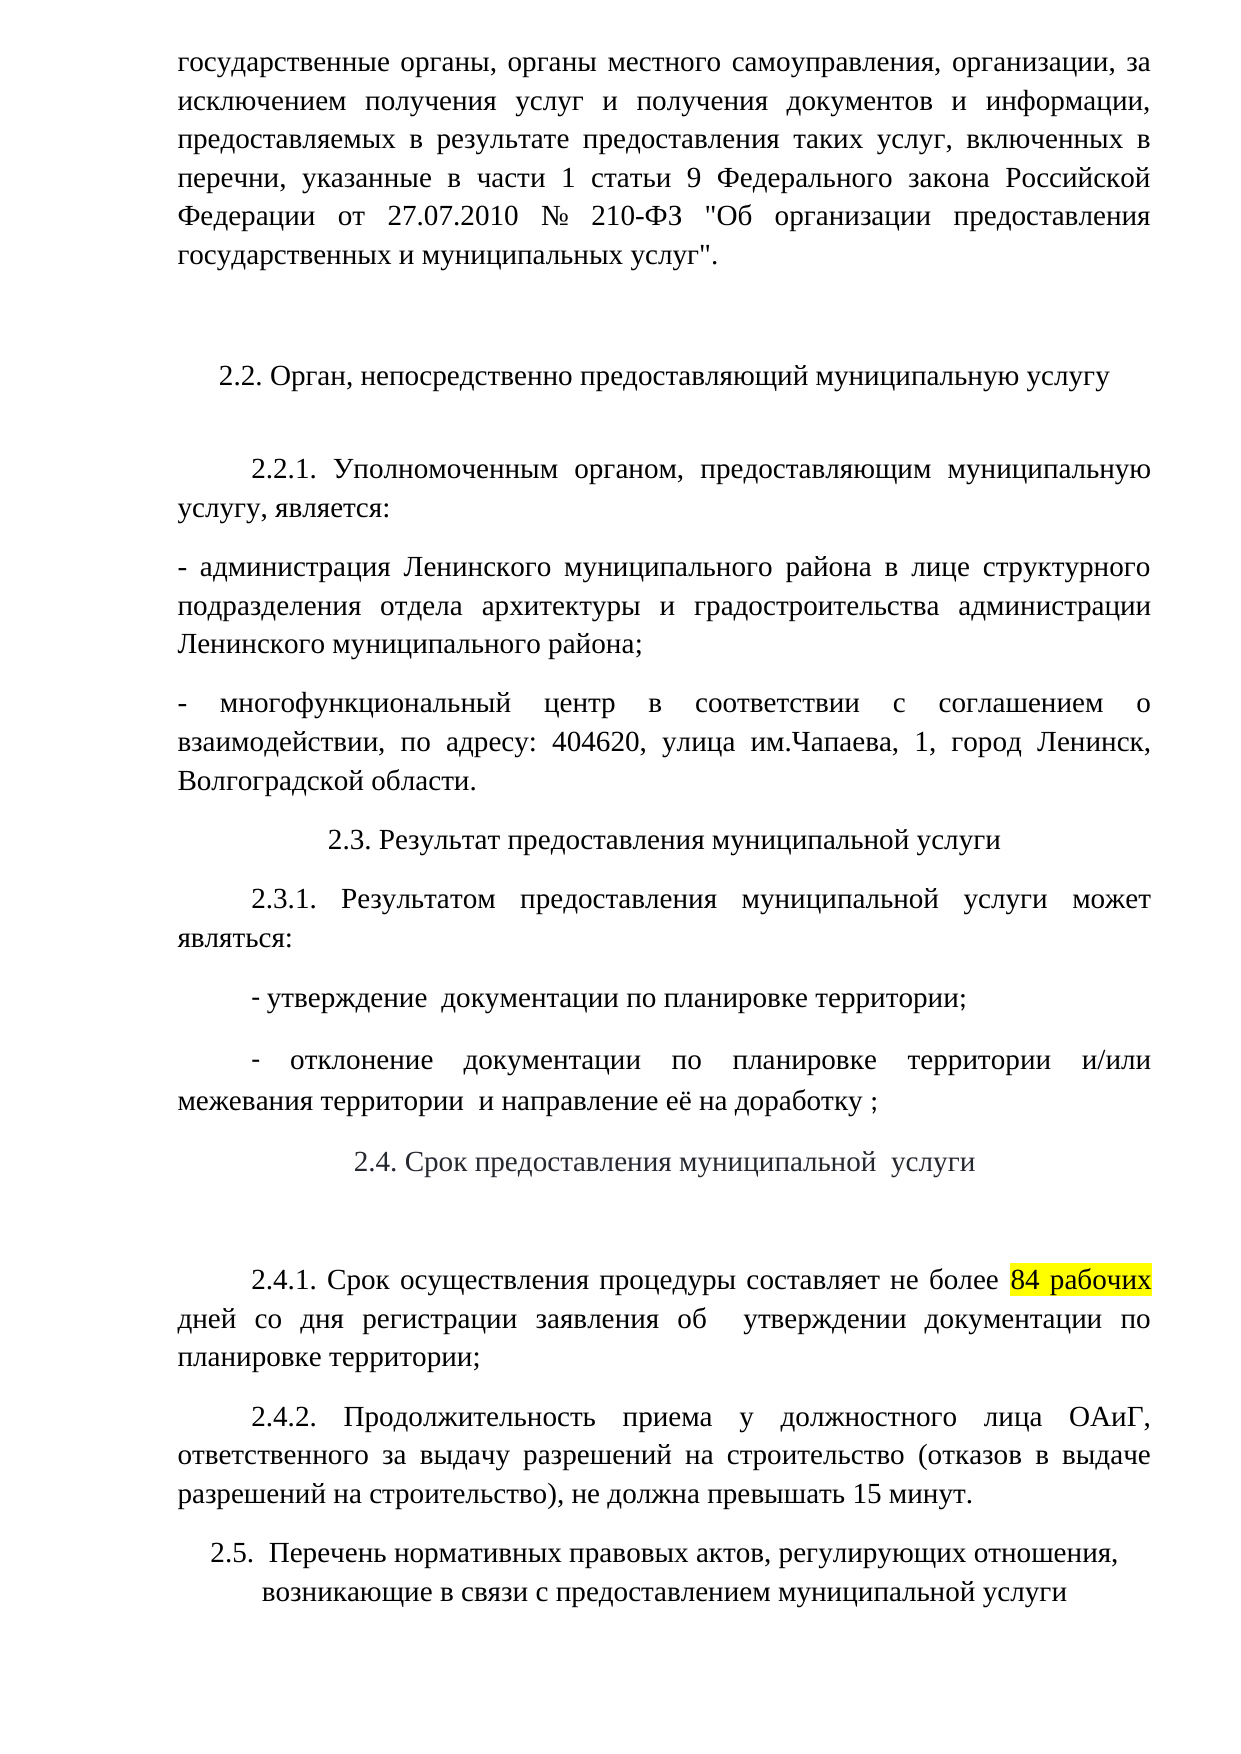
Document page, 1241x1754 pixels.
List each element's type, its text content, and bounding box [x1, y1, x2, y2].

text 2.4. Срок предоставления муниципальной услуги [177, 1144, 1152, 1177]
text - отклонение документации по планировке территории и/или межевания территории и направление её на доработку ; [177, 1041, 1152, 1118]
text 2.4.2. Продолжительность приема у должностного лица ОАиГ, ответственного за выдачу разрешений на строительство (отказов в выдаче разрешений на строительство), не должна превышать 15 минут. [177, 1399, 1152, 1509]
text 2.4.1. Срок осуществления процедуры составляет не более 84 рабочих дней со дня регистрации заявления об утверждении документации по планировке территории; [177, 1262, 1152, 1373]
text - многофункциональный центр в соответствии с соглашением о взаимодействии, по адресу: 404620, улица им.Чапаева, 1, город Ленинск, Волгоградской области. [177, 686, 1152, 796]
text 2.3.1. Результатом предоставления муниципальной услуги может являться: [177, 881, 1152, 953]
text 2.2.1. Уполномоченным органом, предоставляющим муниципальную услугу, является: [177, 451, 1152, 523]
text 2.3. Результат предоставления муниципальной услуги [177, 822, 1152, 856]
text - администрация Ленинского муниципального района в лице структурного подразделения отдела архитектуры и градостроительства администрации Ленинского муниципального района; [177, 549, 1152, 660]
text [177, 44, 1152, 271]
text - утверждение документации по планировке территории; [177, 979, 1152, 1015]
text 2.5. Перечень нормативных правовых актов, регулирующих отношения, возникающие в связи с предоставлением муниципальной услуги [177, 1535, 1152, 1607]
text 2.2. Орган, непосредственно предоставляющий муниципальную услугу [177, 358, 1152, 392]
